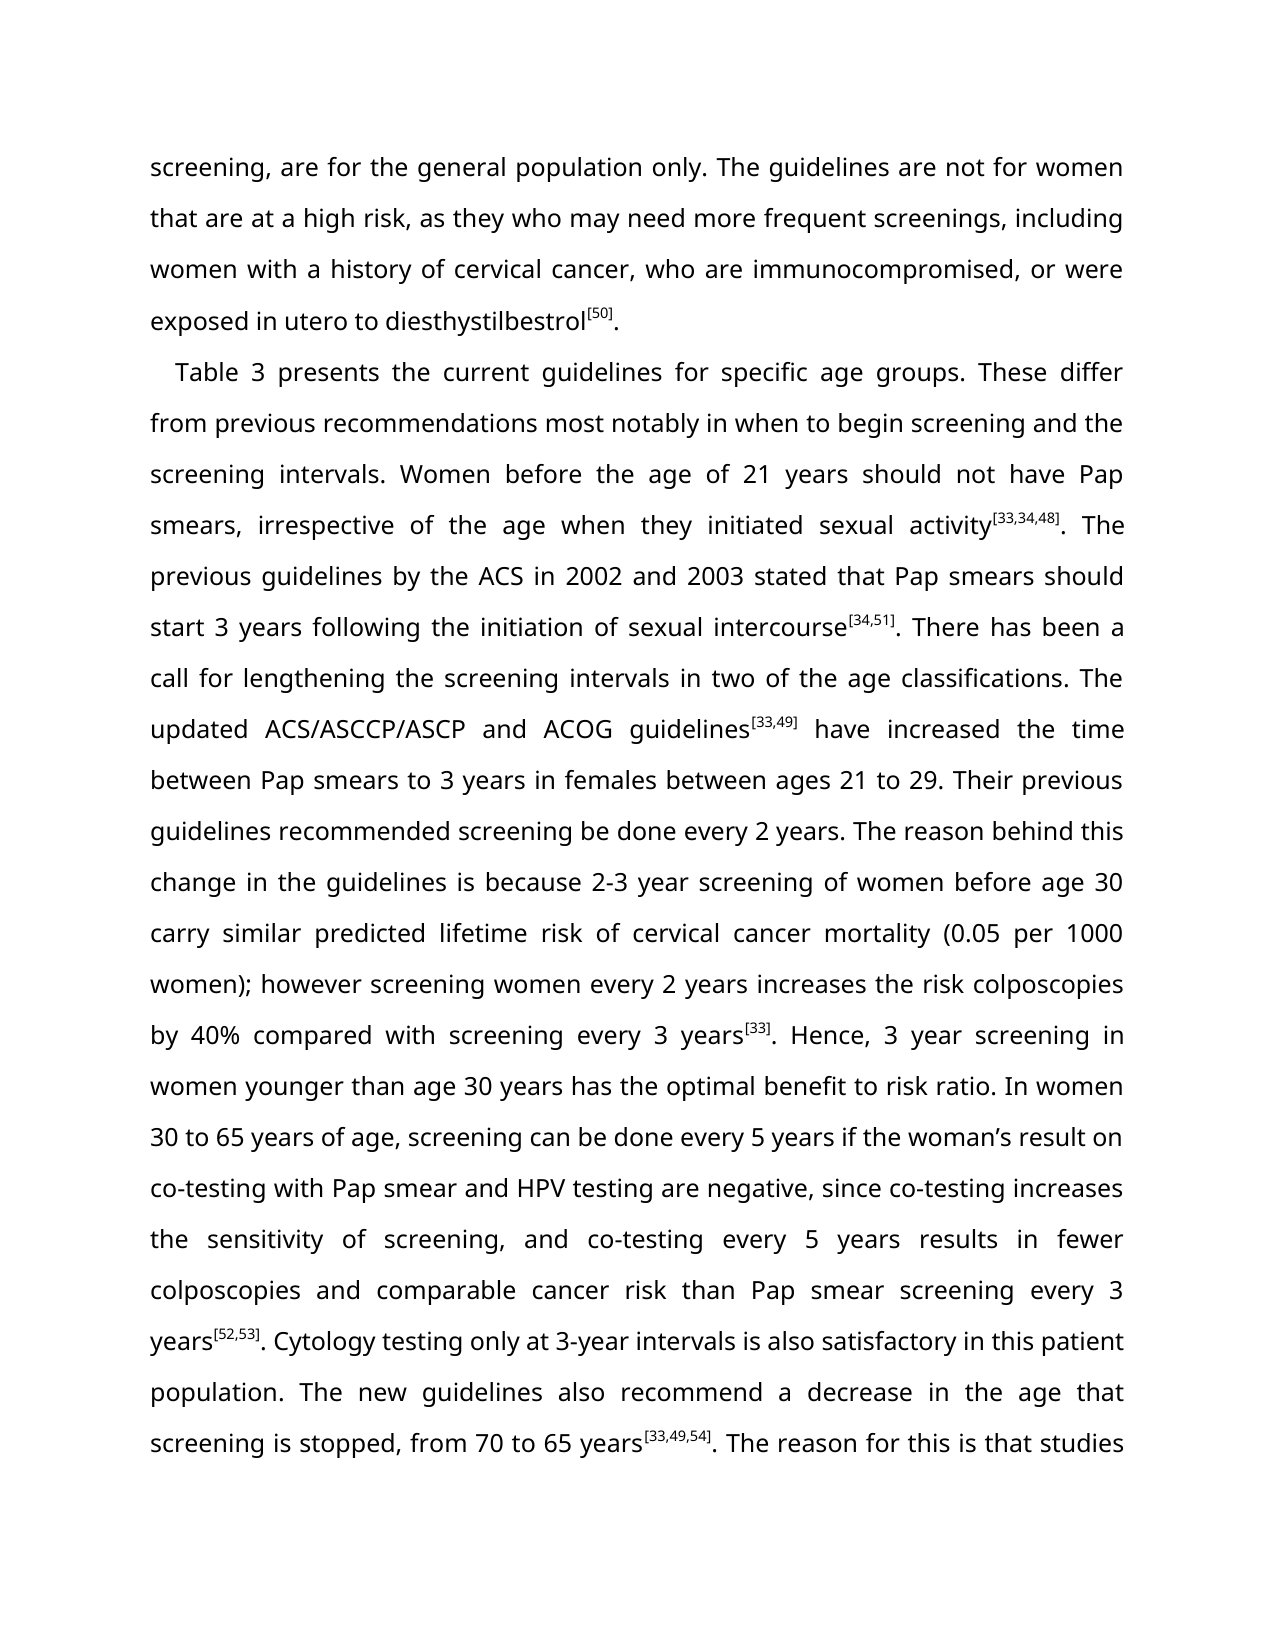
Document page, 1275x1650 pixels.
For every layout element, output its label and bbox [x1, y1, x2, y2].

text [150, 150, 1125, 337]
text [150, 354, 1125, 1460]
